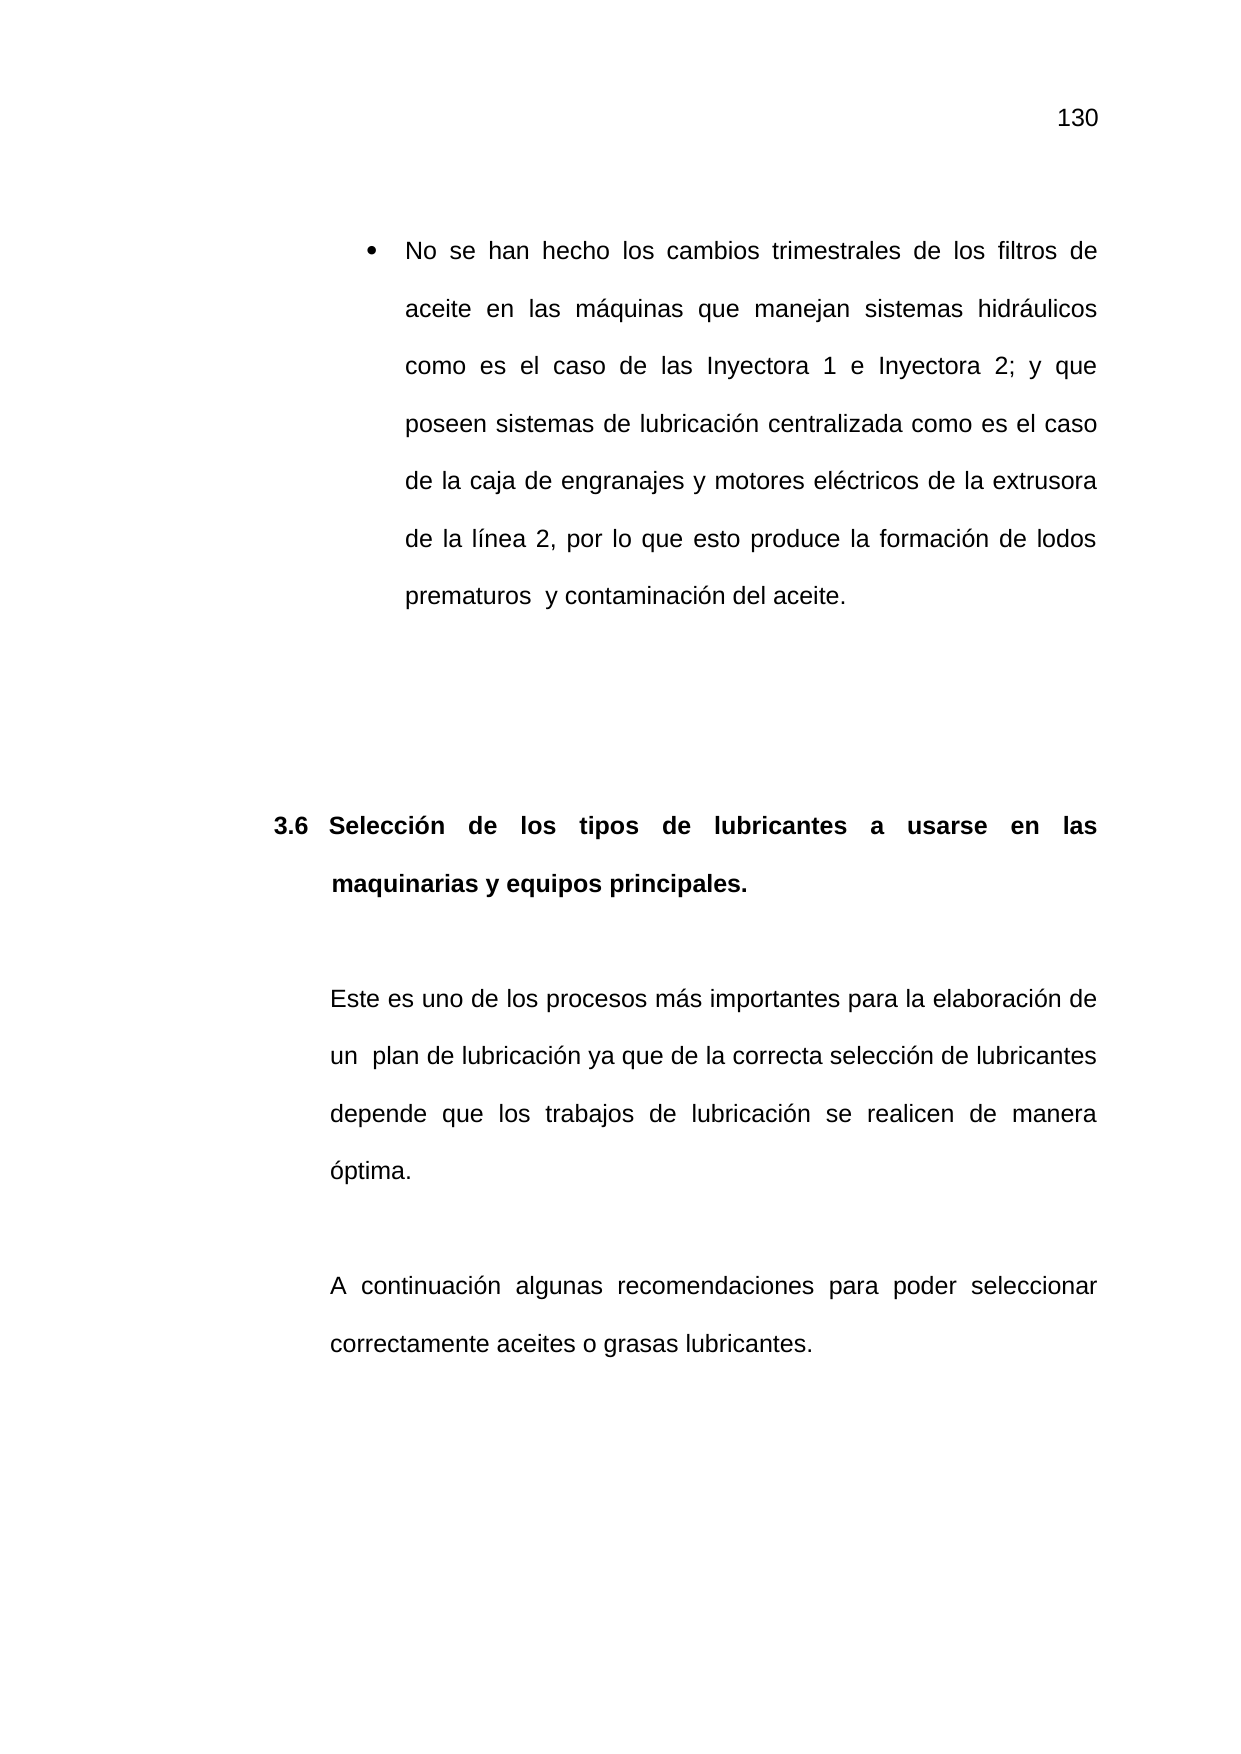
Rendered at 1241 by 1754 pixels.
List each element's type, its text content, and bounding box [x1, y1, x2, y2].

list Selección de los tipos de lubricantes a usarse en las maquinarias y equipos principales. [273, 811, 1098, 898]
list No se han hecho los cambios trimestrales de los filtros de aceite en las máquinas que manejan sistemas hidráulicos como es el caso de las Inyectora 1 e Inyectora 2; y que poseen sistemas de lubricación centralizada como es el caso de la caja de engranajes y motores eléctricos de la extrusora de la línea 2, por lo que esto produce la formación de lodos prematuros y contaminación del aceite. [367, 236, 1098, 610]
text A continuación algunas recomendaciones para poder seleccionar correctamente aceites o grasas lubricantes. [330, 1271, 1098, 1358]
text Este es uno de los procesos más importantes para la elaboración de un plan de lubricación ya que de la correcta selección de lubricantes depende que los trabajos de lubricación se realicen de manera óptima. [330, 984, 1098, 1185]
